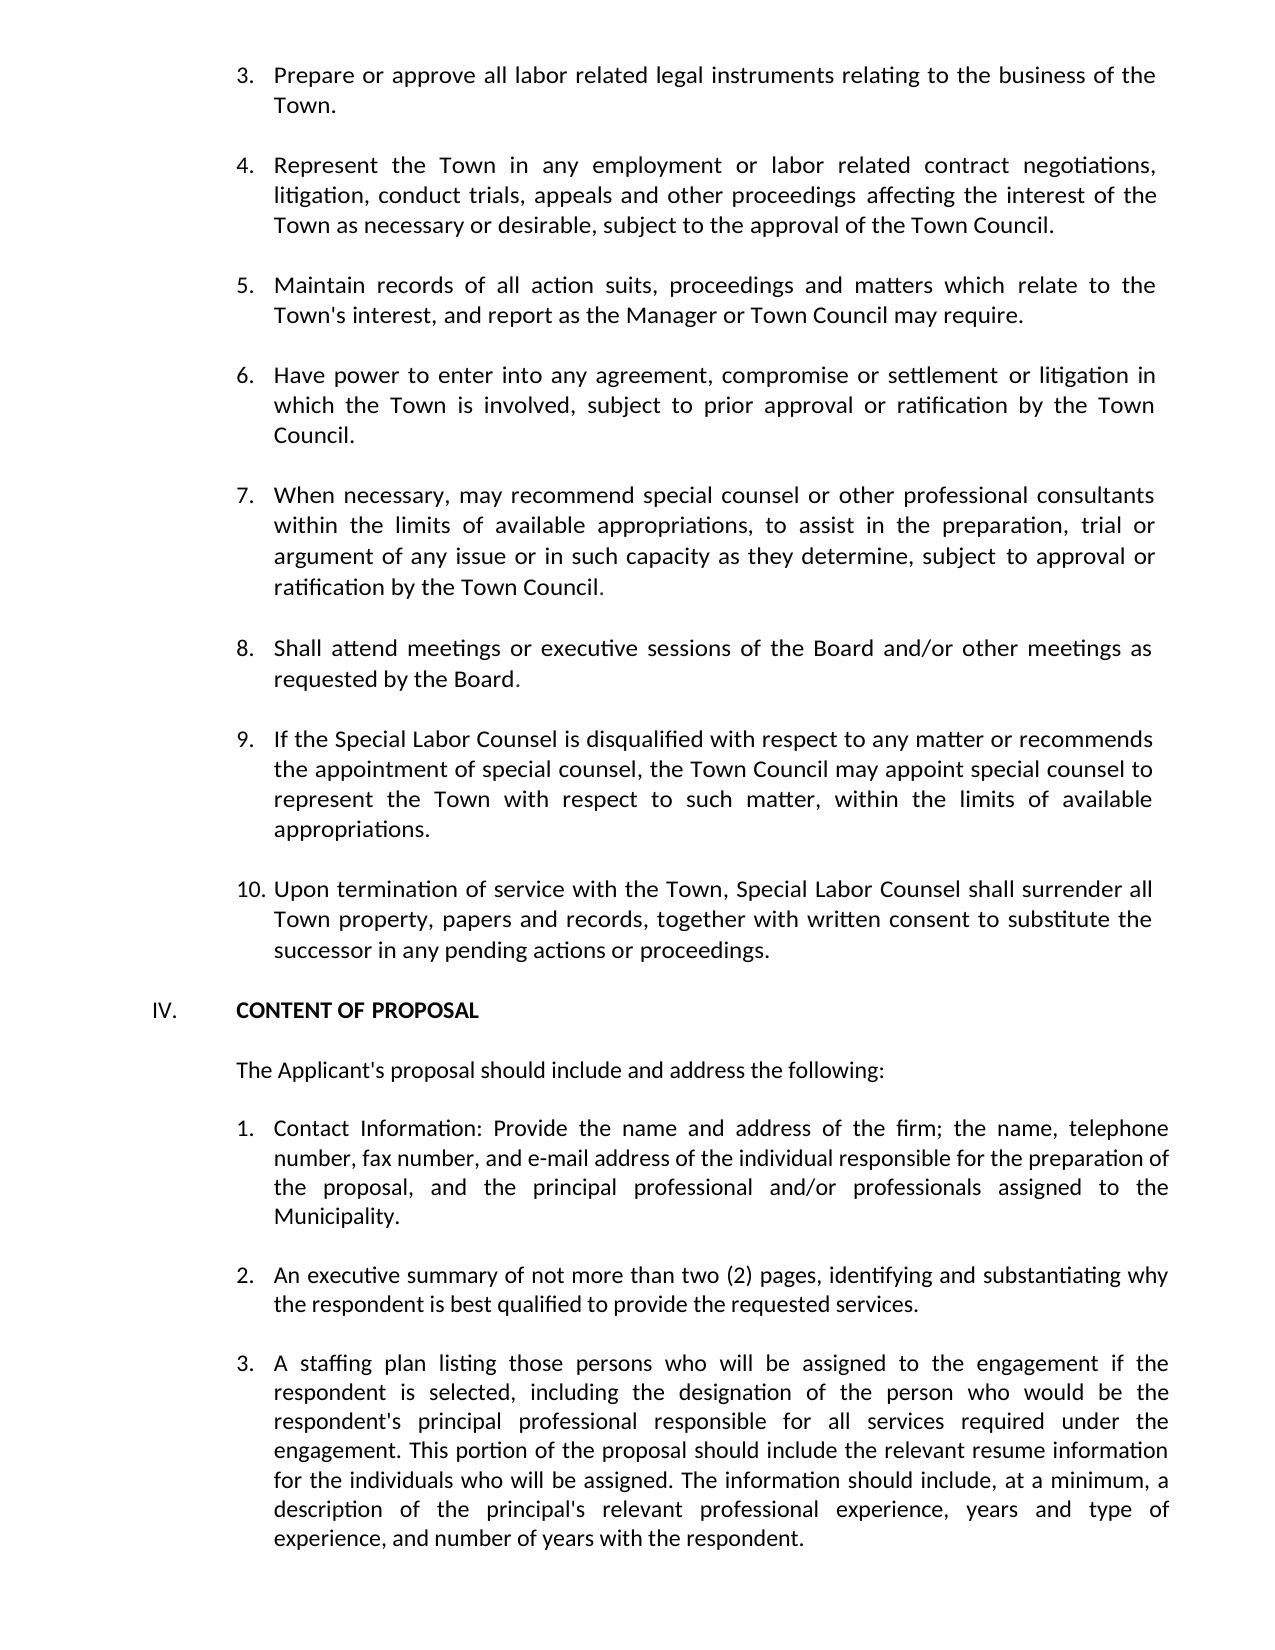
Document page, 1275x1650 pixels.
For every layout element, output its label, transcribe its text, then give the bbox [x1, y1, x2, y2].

list Shall attend meetings or executive sessions of the Board and/or other meetings as requested by the Board. [236, 633, 1154, 693]
text The Applicant's proposal should include and address the following: [236, 1055, 1170, 1084]
list Upon termination of service with the Town, Special Labor Counsel shall surrender all Town property, papers and records, together with written consent to substitute the successor in any pending actions or proceedings. [236, 874, 1153, 964]
text 1. Contact Information: Provide the name and address of the firm; the name, telephone number, fax number, and e-mail address of the individual responsible for the preparation of the proposal, and the principal professional and/or professionals assigned to the Municipality. [236, 1113, 1170, 1231]
subtitle CONTENT OF PROPOSAL [152, 995, 1170, 1025]
list Maintain records of all action suits, proceedings and matters which relate to the Town's interest, and report as the Manager or Town Council may require. [236, 270, 1156, 329]
text 3. A staffing plan listing those persons who will be assigned to the engagement if the respondent is selected, including the designation of the person who would be the respondent's principal professional responsible for all services required under the engagement. This portion of the proposal should include the relevant resume information for the individuals who will be assigned. The information should include, at a minimum, a description of the principal's relevant professional experience, years and type of experience, and number of years with the respondent. [236, 1348, 1170, 1553]
list Represent the Town in any employment or labor related contract negotiations, litigation, conduct trials, appeals and other proceedings affecting the interest of the Town as necessary or desirable, subject to the approval of the Town Council. [236, 150, 1158, 239]
list Have power to enter into any agreement, compromise or settlement or litigation in which the Town is involved, subject to prior approval or ratification by the Town Council. [236, 360, 1156, 449]
list If the Special Labor Counsel is disqualified with respect to any matter or recommends the appointment of special counsel, the Town Council may appoint special counsel to represent the Town with respect to such matter, within the limits of available appropriations. [236, 724, 1154, 843]
list When necessary, may recommend special counsel or other professional consultants within the limits of available appropriations, to assist in the preparation, trial or argument of any issue or in such capacity as they determine, subject to approval or ratification by the Town Council. [236, 480, 1156, 601]
list Prepare or approve all labor related legal instruments relating to the business of the Town. [236, 60, 1158, 119]
text 2. An executive summary of not more than two (2) pages, identifying and substantiating why the respondent is best qualified to provide the requested services. [236, 1260, 1170, 1318]
